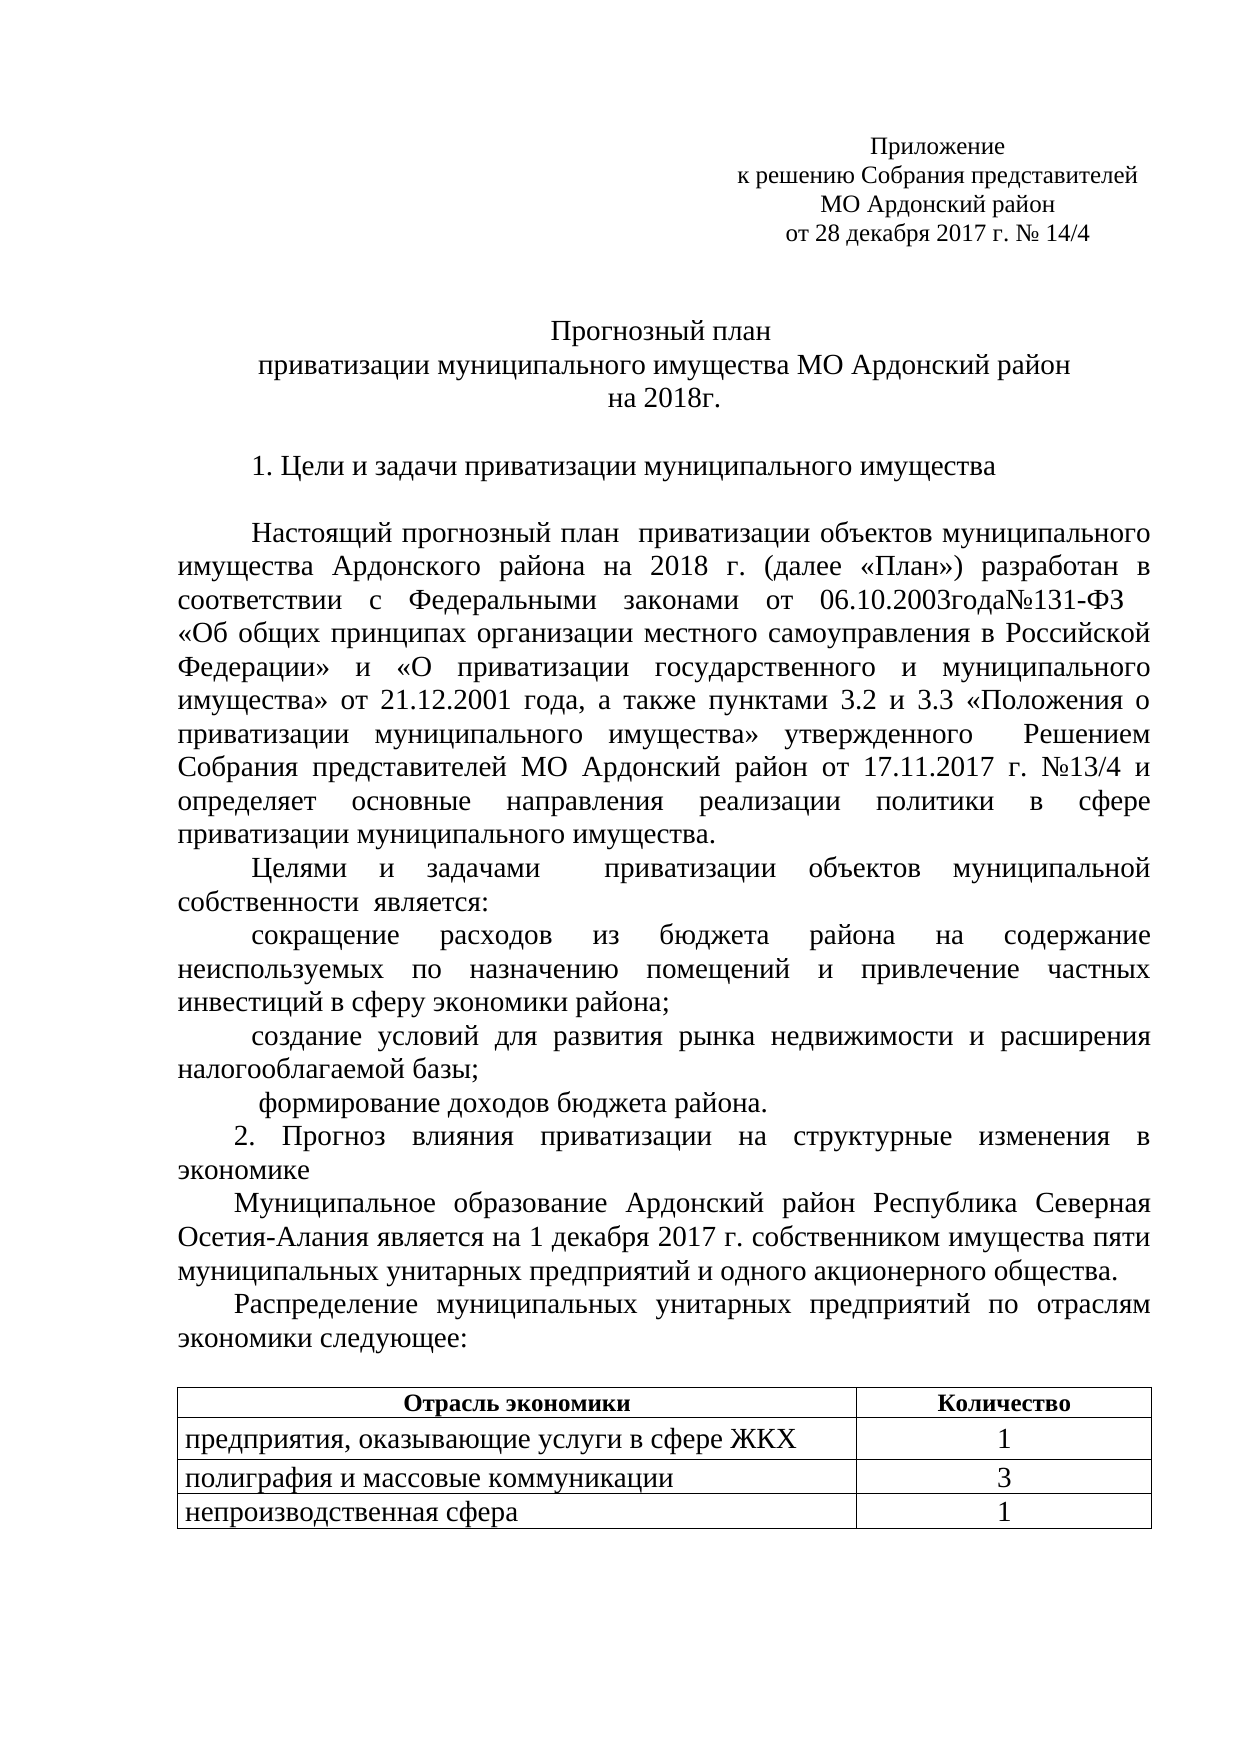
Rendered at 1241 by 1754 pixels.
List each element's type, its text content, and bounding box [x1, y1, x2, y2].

text 2. Прогноз влияния приватизации на структурные изменения в экономике [177, 1118, 1152, 1186]
text к решению Собрания представителей [177, 160, 1152, 189]
text Настоящий прогнозный план приватизации объектов муниципального имущества Ардонского района на 2018 г. (далее «План») разработан в соответствии с Федеральными законами от 06.10.2003года№131-ФЗ «Об общих принципах организации местного самоуправления в Российской Федерации» и «О приватизации государственного и муниципального имущества» от 21.12.2001 года, а также пунктами 3.2 и 3.3 «Положения о приватизации муниципального имущества» утвержденного Решением Собрания представителей МО Ардонский район от 17.11.2017 г. №13/4 и определяет основные направления реализации политики в сфере приватизации муниципального имущества. [177, 515, 1152, 850]
text Приложение [177, 131, 1152, 160]
text от 28 декабря 2017 г. № 14/4 [177, 218, 1152, 246]
table_cell 3 [857, 1460, 1151, 1493]
table_cell полиграфия и массовые коммуникации [178, 1460, 856, 1493]
text сокращение расходов из бюджета района на содержание неиспользуемых по назначению помещений и привлечение частных инвестиций в сферу экономики района; [177, 917, 1152, 1018]
table_cell непроизводственная сфера [178, 1494, 856, 1528]
list Цели и задачи приватизации муниципального имущества [251, 448, 1152, 481]
text Целями и задачами приватизации объектов муниципальной собственности является: [177, 850, 1152, 917]
text МО Ардонский район [177, 189, 1152, 218]
text формирование доходов бюджета района. [177, 1085, 1152, 1118]
table_cell 1 [857, 1494, 1151, 1528]
table_cell 1 [857, 1418, 1151, 1459]
table_header Количество [857, 1388, 1151, 1417]
text Прогнозный план приватизации муниципального имущества МО Ардонский район на 2018г. [177, 313, 1152, 414]
text Муниципальное образование Ардонский район Республика Северная Осетия-Алания является на 1 декабря 2017 г. собственником имущества пяти муниципальных унитарных предприятий и одного акционерного общества. [177, 1186, 1152, 1286]
text создание условий для развития рынка недвижимости и расширения налогооблагаемой базы; [177, 1018, 1152, 1085]
table_cell предприятия, оказывающие услуги в сфере ЖКХ [178, 1418, 856, 1459]
text Распределение муниципальных унитарных предприятий по отраслям экономики следующее: [177, 1286, 1152, 1353]
table_header Отрасль экономики [178, 1388, 856, 1417]
